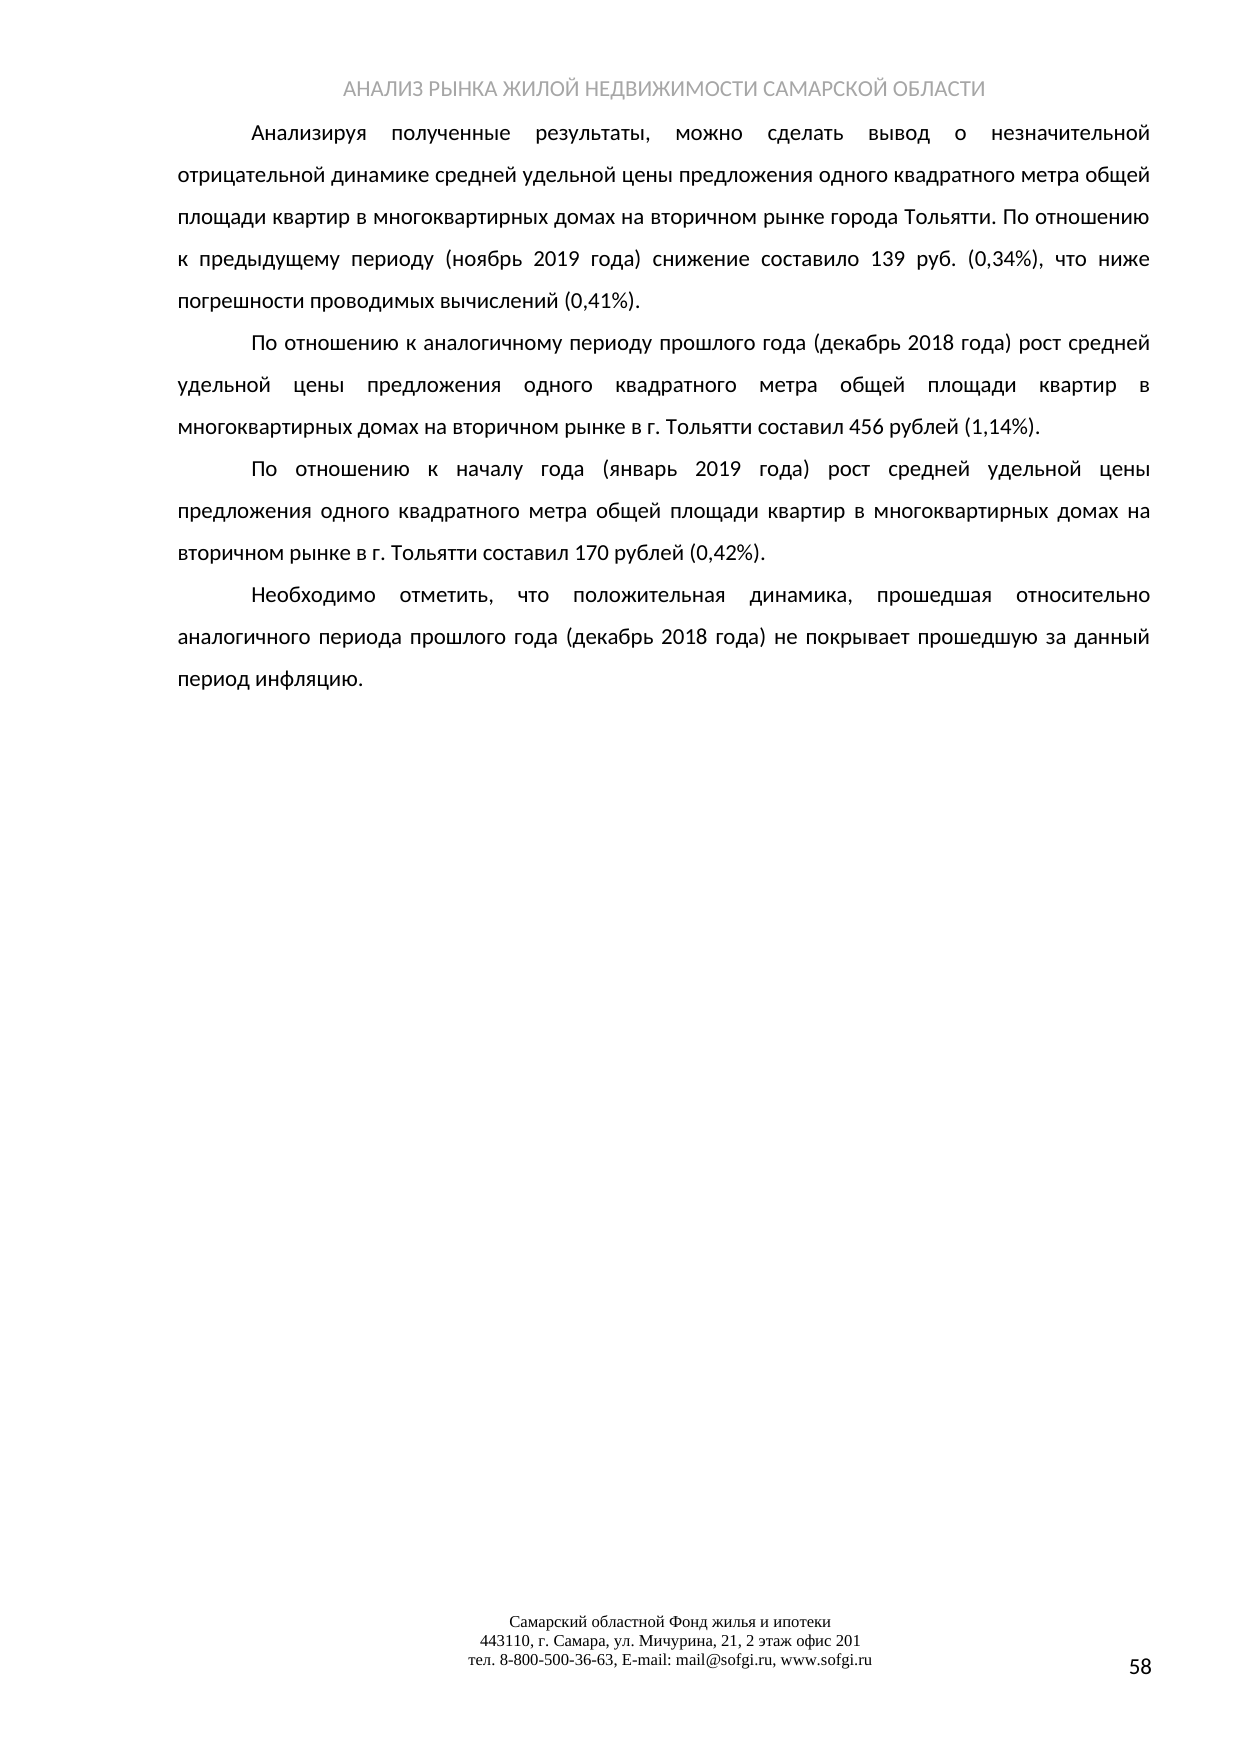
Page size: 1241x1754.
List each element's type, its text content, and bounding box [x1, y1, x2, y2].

text По отношению к аналогичному периоду прошлого года (декабрь 2018 года) рост средней удельной цены предложения одного квадратного метра общей площади квартир в многоквартирных домах на вторичном рынке в г. Тольятти составил 456 рублей (1,14%). [177, 328, 1152, 440]
text Анализируя полученные результаты, можно сделать вывод о незначительной отрицательной динамике средней удельной цены предложения одного квадратного метра общей площади квартир в многоквартирных домах на вторичном рынке города Тольятти. По отношению к предыдущему периоду (ноябрь 2019 года) снижение составило 139 руб. (0,34%), что ниже погрешности проводимых вычислений (0,41%). [177, 118, 1152, 314]
text По отношению к началу года (январь 2019 года) рост средней удельной цены предложения одного квадратного метра общей площади квартир в многоквартирных домах на вторичном рынке в г. Тольятти составил 170 рублей (0,42%). [177, 454, 1152, 566]
text Необходимо отметить, что положительная динамика, прошедшая относительно аналогичного периода прошлого года (декабрь 2018 года) не покрывает прошедшую за данный период инфляцию. [177, 580, 1152, 692]
